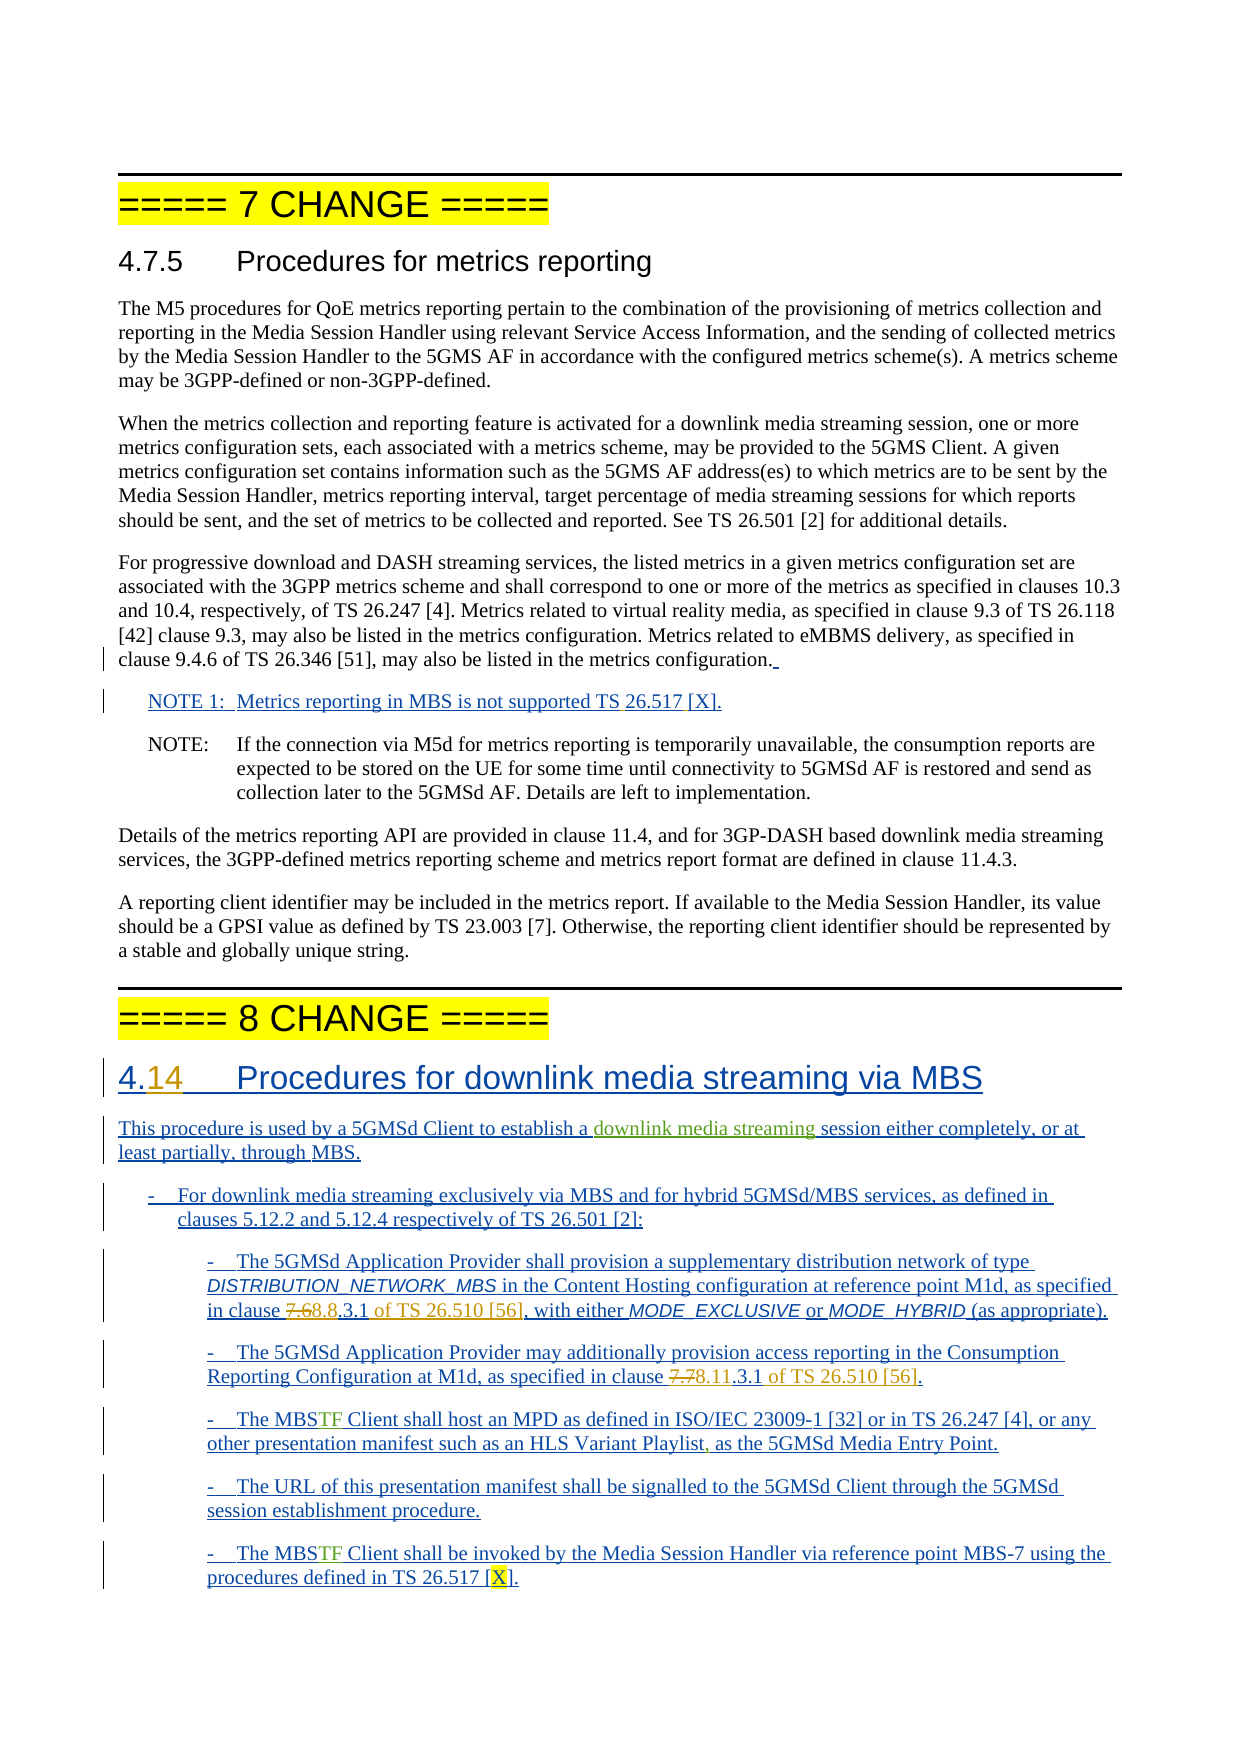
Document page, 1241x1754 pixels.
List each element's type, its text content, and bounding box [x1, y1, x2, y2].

text Details of the metrics reporting API are provided in clause 11.4, and for 3GP-DASH based downlink media streaming services, the 3GPP-defined metrics reporting scheme and metrics report format are defined in clause 11.4.3. [118, 823, 1122, 871]
text A reporting client identifier may be included in the metrics report. If available to the Media Session Handler, its value should be a GPSI value as defined by TS 23.003 [7]. Otherwise, the reporting client identifier should be represented by a stable and globally unique string. [118, 890, 1122, 962]
text The M5 procedures for QoE metrics reporting pertain to the combination of the provisioning of metrics collection and reporting in the Media Session Handler using relevant Service Access Information, and the sending of collected metrics by the Media Session Handler to the 5GMS AF in accordance with the configured metrics scheme(s). A metrics scheme may be 3GPP-defined or non-3GPP-defined. [118, 296, 1122, 392]
subtitle ===== CHANGE ===== [118, 176, 1122, 225]
text NOTE: If the connection via M5d for metrics reporting is temporarily unavailable, the consumption reports are expected to be stored on the UE for some time until connectivity to 5GMSd AF is restored and send as collection later to the 5GMSd AF. Details are left to implementation. [148, 732, 1122, 804]
subtitle ===== CHANGE ===== [118, 990, 1122, 1040]
subtitle 4.7.5 Procedures for metrics reporting [118, 244, 1122, 277]
text When the metrics collection and reporting feature is activated for a downlink media streaming session, one or more metrics configuration sets, each associated with a metrics scheme, may be provided to the 5GMS Client. A given metrics configuration set contains information such as the 5GMS AF address(es) to which metrics are to be sent by the Media Session Handler, metrics reporting interval, target percentage of media streaming sessions for which reports should be sent, and the set of metrics to be collected and reported. See TS 26.501 [2] for additional details. [118, 411, 1122, 532]
text For progressive download and DASH streaming services, the listed metrics in a given metrics configuration set are associated with the 3GPP metrics scheme and shall correspond to one or more of the metrics as specified in clauses 10.3 and 10.4, respectively, of TS 26.247 [4]. Metrics related to virtual reality media, as specified in clause 9.3 of TS 26.118 [42] clause 9.3, may also be listed in the metrics configuration. Metrics related to eMBMS delivery, as specified in clause 9.4.6 of TS 26.346 [51], may also be listed in the metrics configuration. [118, 550, 1122, 671]
